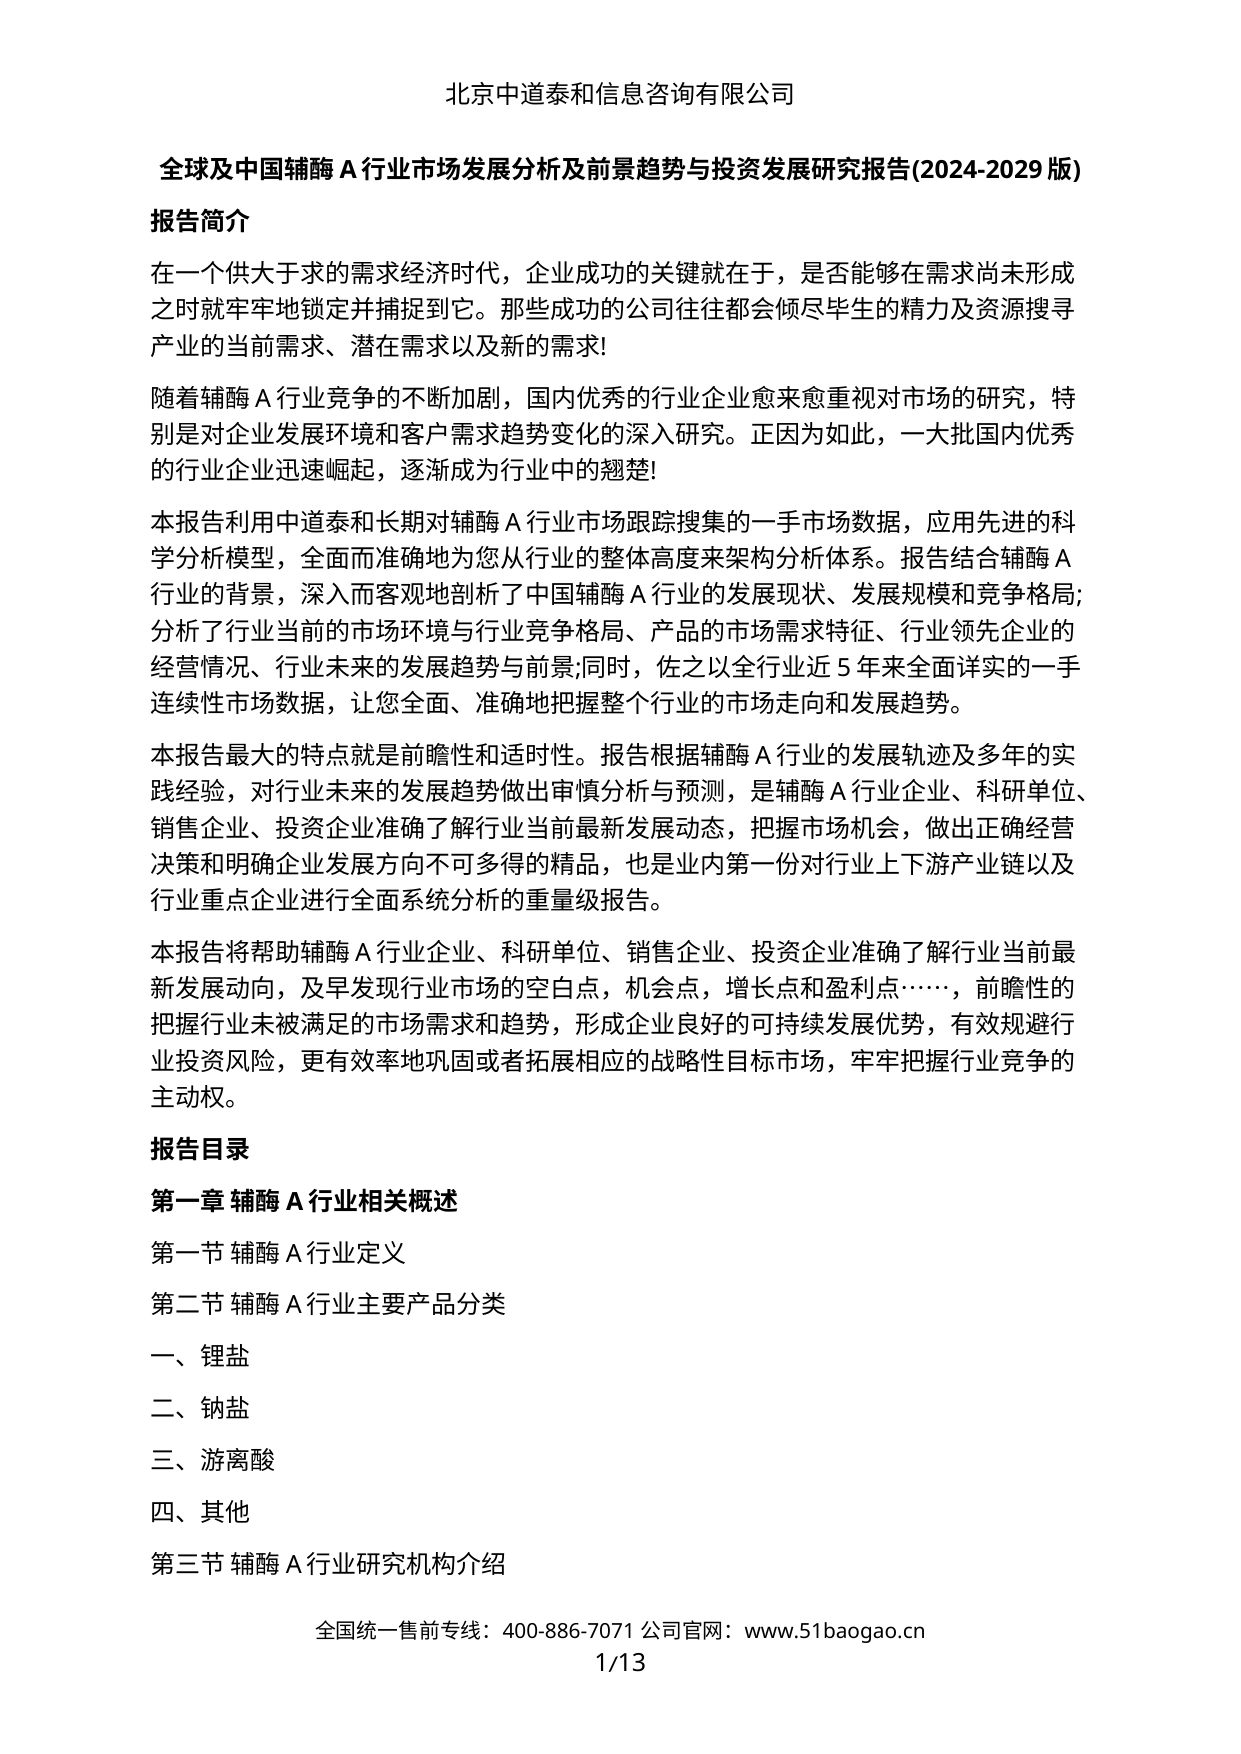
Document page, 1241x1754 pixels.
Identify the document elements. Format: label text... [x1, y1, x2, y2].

text 随着辅酶A行业竞争的不断加剧，国内优秀的行业企业愈来愈重视对市场的研究，特别是对企业发展环境和客户需求趋势变化的深入研究。正因为如此，一大批国内优秀的行业企业迅速崛起，逐渐成为行业中的翘楚! [150, 378, 1090, 487]
text 二、钠盐 [150, 1389, 1090, 1425]
text 第二节 辅酶A行业主要产品分类 [150, 1285, 1090, 1321]
text 报告简介 [150, 202, 1090, 238]
text 本报告最大的特点就是前瞻性和适时性。报告根据辅酶A行业的发展轨迹及多年的实践经验，对行业未来的发展趋势做出审慎分析与预测，是辅酶A行业企业、科研单位、销售企业、投资企业准确了解行业当前最新发展动态，把握市场机会，做出正确经营决策和明确企业发展方向不可多得的精品，也是业内第一份对行业上下游产业链以及行业重点企业进行全面系统分析的重量级报告。 [150, 736, 1090, 917]
text 在一个供大于求的需求经济时代，企业成功的关键就在于，是否能够在需求尚未形成之时就牢牢地锁定并捕捉到它。那些成功的公司往往都会倾尽毕生的精力及资源搜寻产业的当前需求、潜在需求以及新的需求! [150, 254, 1090, 362]
text 第一章 辅酶A行业相关概述 [150, 1181, 1090, 1217]
text 第一节 辅酶A行业定义 [150, 1233, 1090, 1269]
text 本报告利用中道泰和长期对辅酶A行业市场跟踪搜集的一手市场数据，应用先进的科学分析模型，全面而准确地为您从行业的整体高度来架构分析体系。报告结合辅酶A行业的背景，深入而客观地剖析了中国辅酶A行业的发展现状、发展规模和竞争格局;分析了行业当前的市场环境与行业竞争格局、产品的市场需求特征、行业领先企业的经营情况、行业未来的发展趋势与前景;同时，佐之以全行业近5年来全面详实的一手连续性市场数据，让您全面、准确地把握整个行业的市场走向和发展趋势。 [150, 502, 1090, 720]
text 本报告将帮助辅酶A行业企业、科研单位、销售企业、投资企业准确了解行业当前最新发展动向，及早发现行业市场的空白点，机会点，增长点和盈利点……，前瞻性的把握行业未被满足的市场需求和趋势，形成企业良好的可持续发展优势，有效规避行业投资风险，更有效率地巩固或者拓展相应的战略性目标市场，牢牢把握行业竞争的主动权。 [150, 932, 1090, 1114]
text 第三节 辅酶A行业研究机构介绍 [150, 1544, 1090, 1581]
text 四、其他 [150, 1492, 1090, 1529]
text 一、锂盐 [150, 1337, 1090, 1373]
text 三、游离酸 [150, 1441, 1090, 1477]
text 报告目录 [150, 1129, 1090, 1166]
text 全球及中国辅酶A行业市场发展分析及前景趋势与投资发展研究报告(2024-2029版) [150, 150, 1090, 186]
